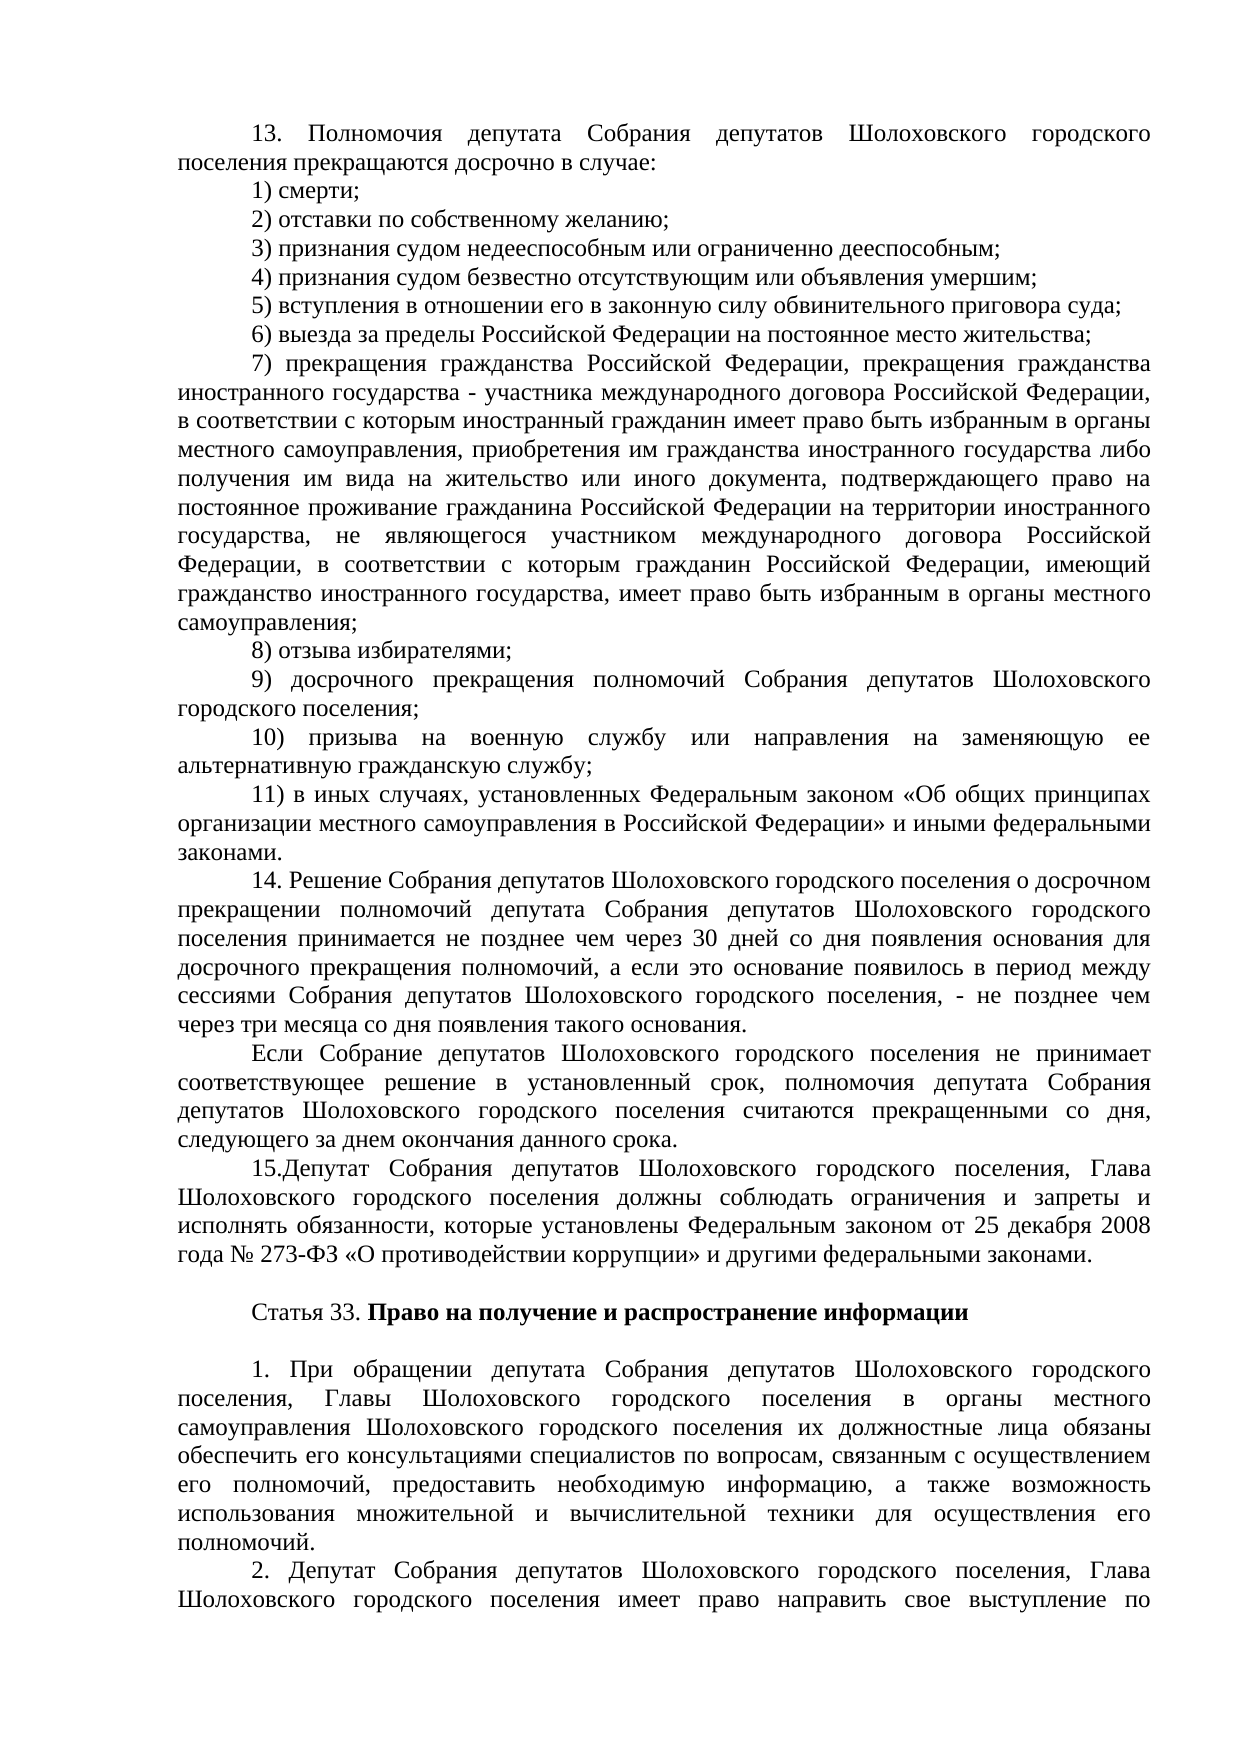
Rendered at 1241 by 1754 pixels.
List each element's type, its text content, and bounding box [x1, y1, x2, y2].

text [177, 1556, 1152, 1613]
text 10) призыва на военную службу или направления на заменяющую ее альтернативную гражданскую службу; [177, 722, 1152, 779]
text 9) досрочного прекращения полномочий Собрания депутатов Шолоховского городского поселения; [177, 664, 1152, 722]
text 11) в иных случаях, установленных Федеральным законом «Об общих принципах организации местного самоуправления в Российской Федерации» и иными федеральными законами. [177, 779, 1152, 866]
text 2) отставки по собственному желанию; [177, 204, 1152, 233]
text 5) вступления в отношении его в законную силу обвинительного приговора суда; [177, 291, 1152, 319]
text 6) выезда за пределы Российской Федерации на постоянное место жительства; [177, 319, 1152, 348]
text 14. Решение Собрания депутатов Шолоховского городского поселения о досрочном прекращении полномочий депутата Собрания депутатов Шолоховского городского поселения принимается не позднее чем через 30 дней со дня появления основания для досрочного прекращения полномочий, а если это основание появилось в период между сессиями Собрания депутатов Шолоховского городского поселения, - не позднее чем через три месяца со дня появления такого основания. [177, 866, 1152, 1038]
text Если Собрание депутатов Шолоховского городского поселения не принимает соответствующее решение в установленный срок, полномочия депутата Собрания депутатов Шолоховского городского поселения считаются прекращенными со дня, следующего за днем окончания данного срока. [177, 1038, 1152, 1153]
text 1. При обращении депутата Собрания депутатов Шолоховского городского поселения, Главы Шолоховского городского поселения в органы местного самоуправления Шолоховского городского поселения их должностные лица обязаны обеспечить его консультациями специалистов по вопросам, связанным с осуществлением его полномочий, предоставить необходимую информацию, а также возможность использования множительной и вычислительной техники для осуществления его полномочий. [177, 1354, 1152, 1556]
text 1) смерти; [177, 176, 1152, 204]
text 4) признания судом безвестно отсутствующим или объявления умершим; [177, 262, 1152, 291]
text 13. Полномочия депутата Собрания депутатов Шолоховского городского поселения прекращаются досрочно в случае: [177, 118, 1152, 176]
text 3) признания судом недееспособным или ограниченно дееспособным; [177, 233, 1152, 262]
text 7) прекращения гражданства Российской Федерации, прекращения гражданства иностранного государства - участника международного договора Российской Федерации, в соответствии с которым иностранный гражданин имеет право быть избранным в органы местного самоуправления, приобретения им гражданства иностранного государства либо получения им вида на жительство или иного документа, подтверждающего право на постоянное проживание гражданина Российской Федерации на территории иностранного государства, не являющегося участником международного договора Российской Федерации, в соответствии с которым гражданин Российской Федерации, имеющий гражданство иностранного государства, имеет право быть избранным в органы местного самоуправления; [177, 348, 1152, 636]
text 8) отзыва избирателями; [177, 636, 1152, 664]
text 15.Депутат Собрания депутатов Шолоховского городского поселения, Глава Шолоховского городского поселения должны соблюдать ограничения и запреты и исполнять обязанности, которые установлены Федеральным законом от 25 декабря 2008 года № 273-ФЗ «О противодействии коррупции» и другими федеральными законами. [177, 1153, 1152, 1268]
text Статья 33. Право на получение и распространение информации [177, 1297, 1152, 1326]
